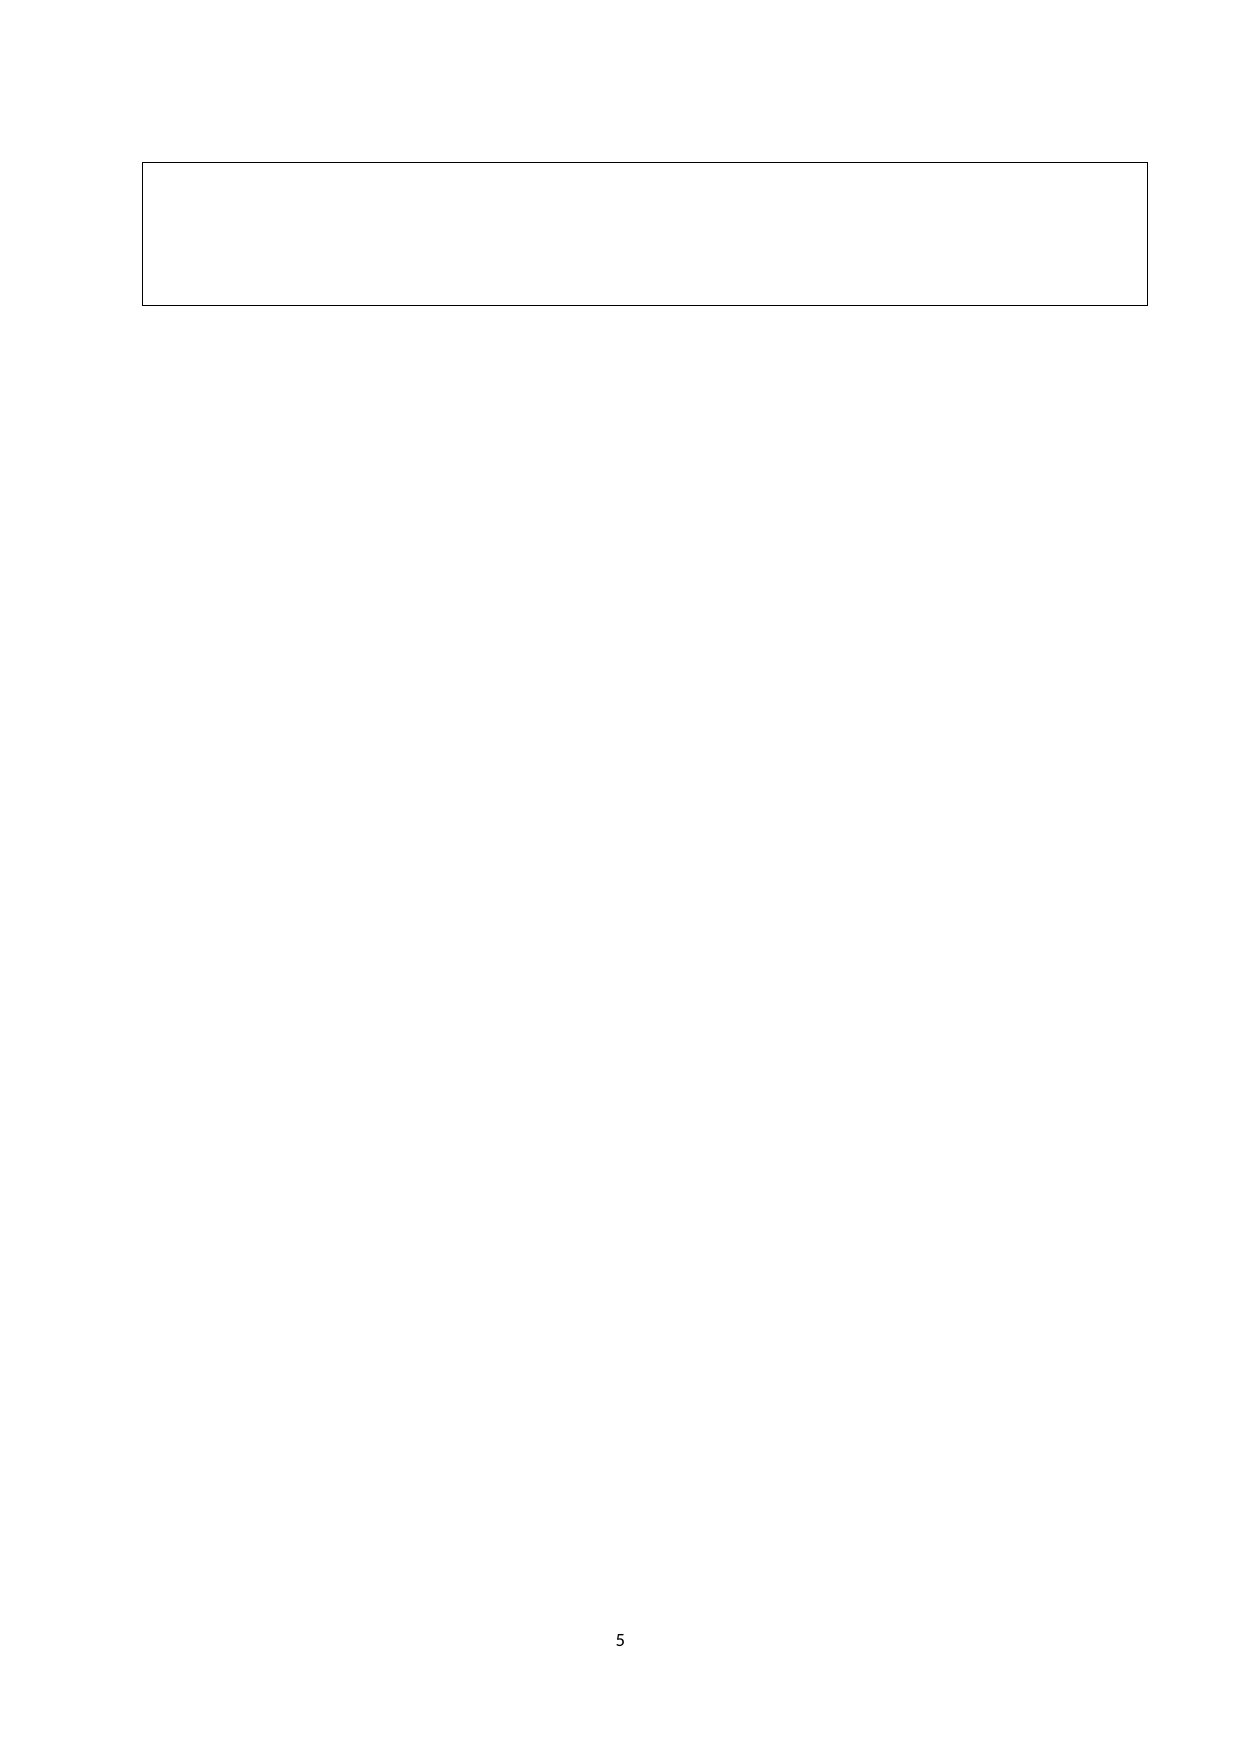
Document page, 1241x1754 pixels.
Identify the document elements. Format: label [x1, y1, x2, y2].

table_cell [143, 163, 1147, 304]
